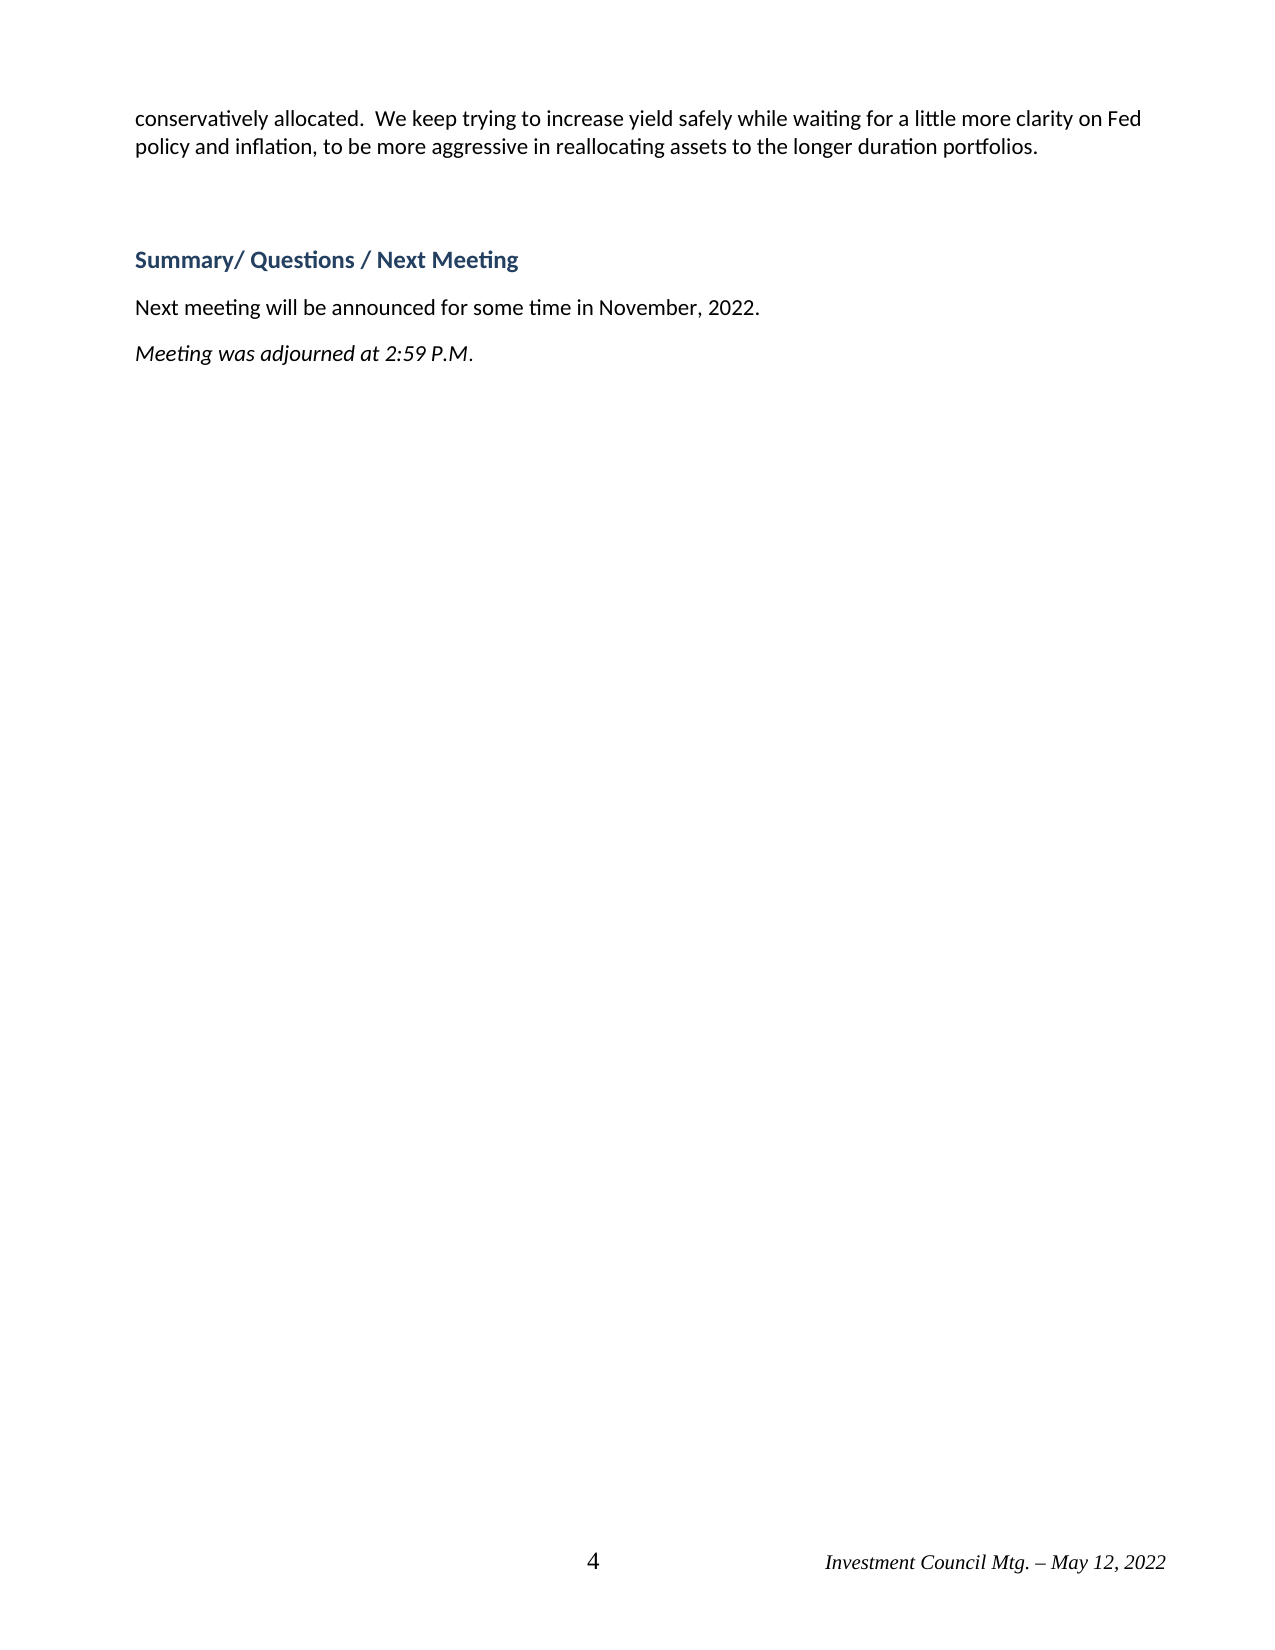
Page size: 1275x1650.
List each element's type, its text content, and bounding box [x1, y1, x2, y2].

text Summary/ Questions / Next Meeting [135, 216, 1170, 274]
text Next meeting will be announced for some time in November, 2022. [135, 297, 1170, 320]
text Meeting was adjourned at 2:59 P.M. [135, 343, 1170, 366]
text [135, 104, 1170, 160]
